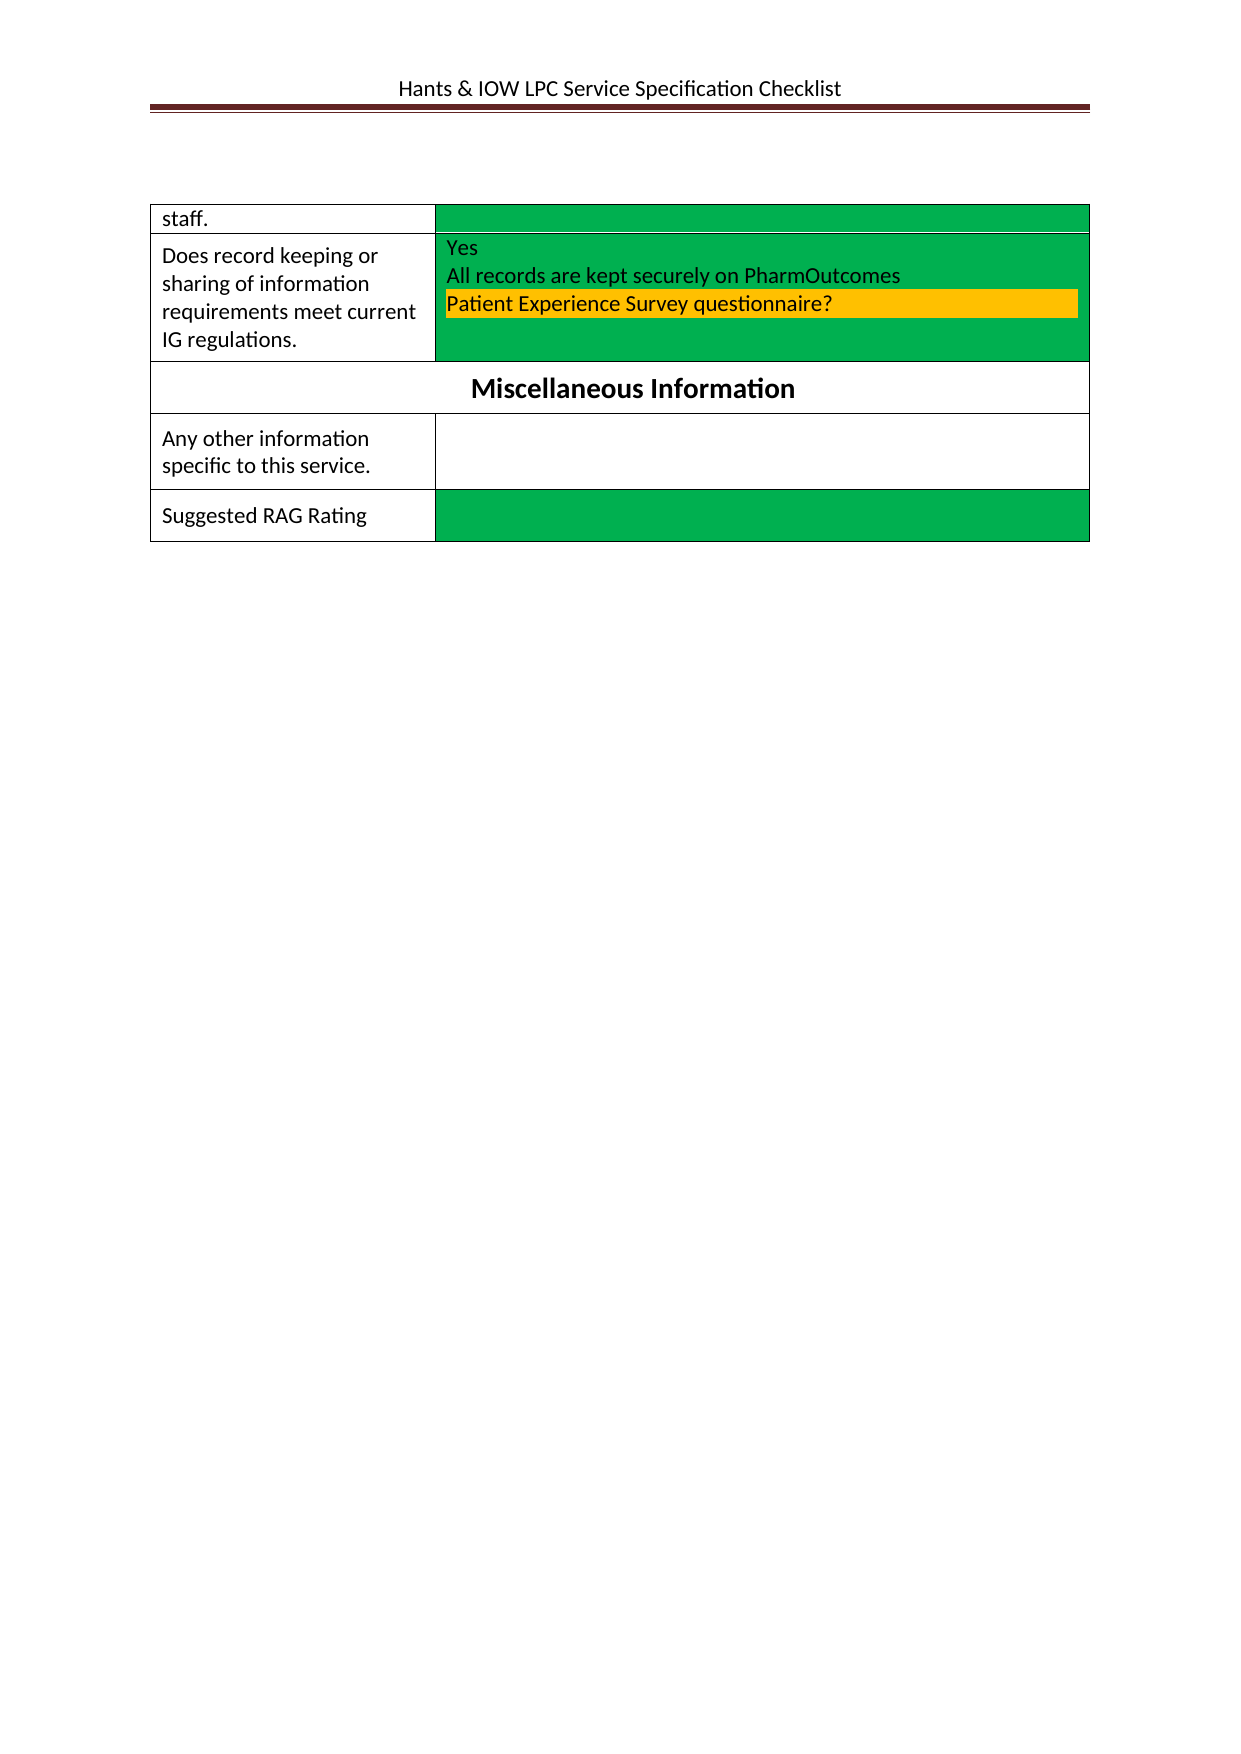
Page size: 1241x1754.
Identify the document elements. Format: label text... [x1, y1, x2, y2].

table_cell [436, 205, 1089, 232]
table_cell Any other information specific to this service. [151, 414, 435, 489]
table_cell [436, 490, 1089, 541]
table_cell [436, 414, 1089, 489]
table_cell Suggested RAG Rating [151, 490, 435, 541]
table_cell [151, 362, 176, 413]
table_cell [151, 205, 435, 232]
table_cell Does record keeping or sharing of information requirements meet current IG regulations. [151, 234, 435, 361]
table_cell Miscellaneous Information [176, 362, 1089, 413]
table_cell Yes All records are kept securely on PharmOutcomes Patient Experience Survey questionnaire? [436, 234, 1089, 361]
